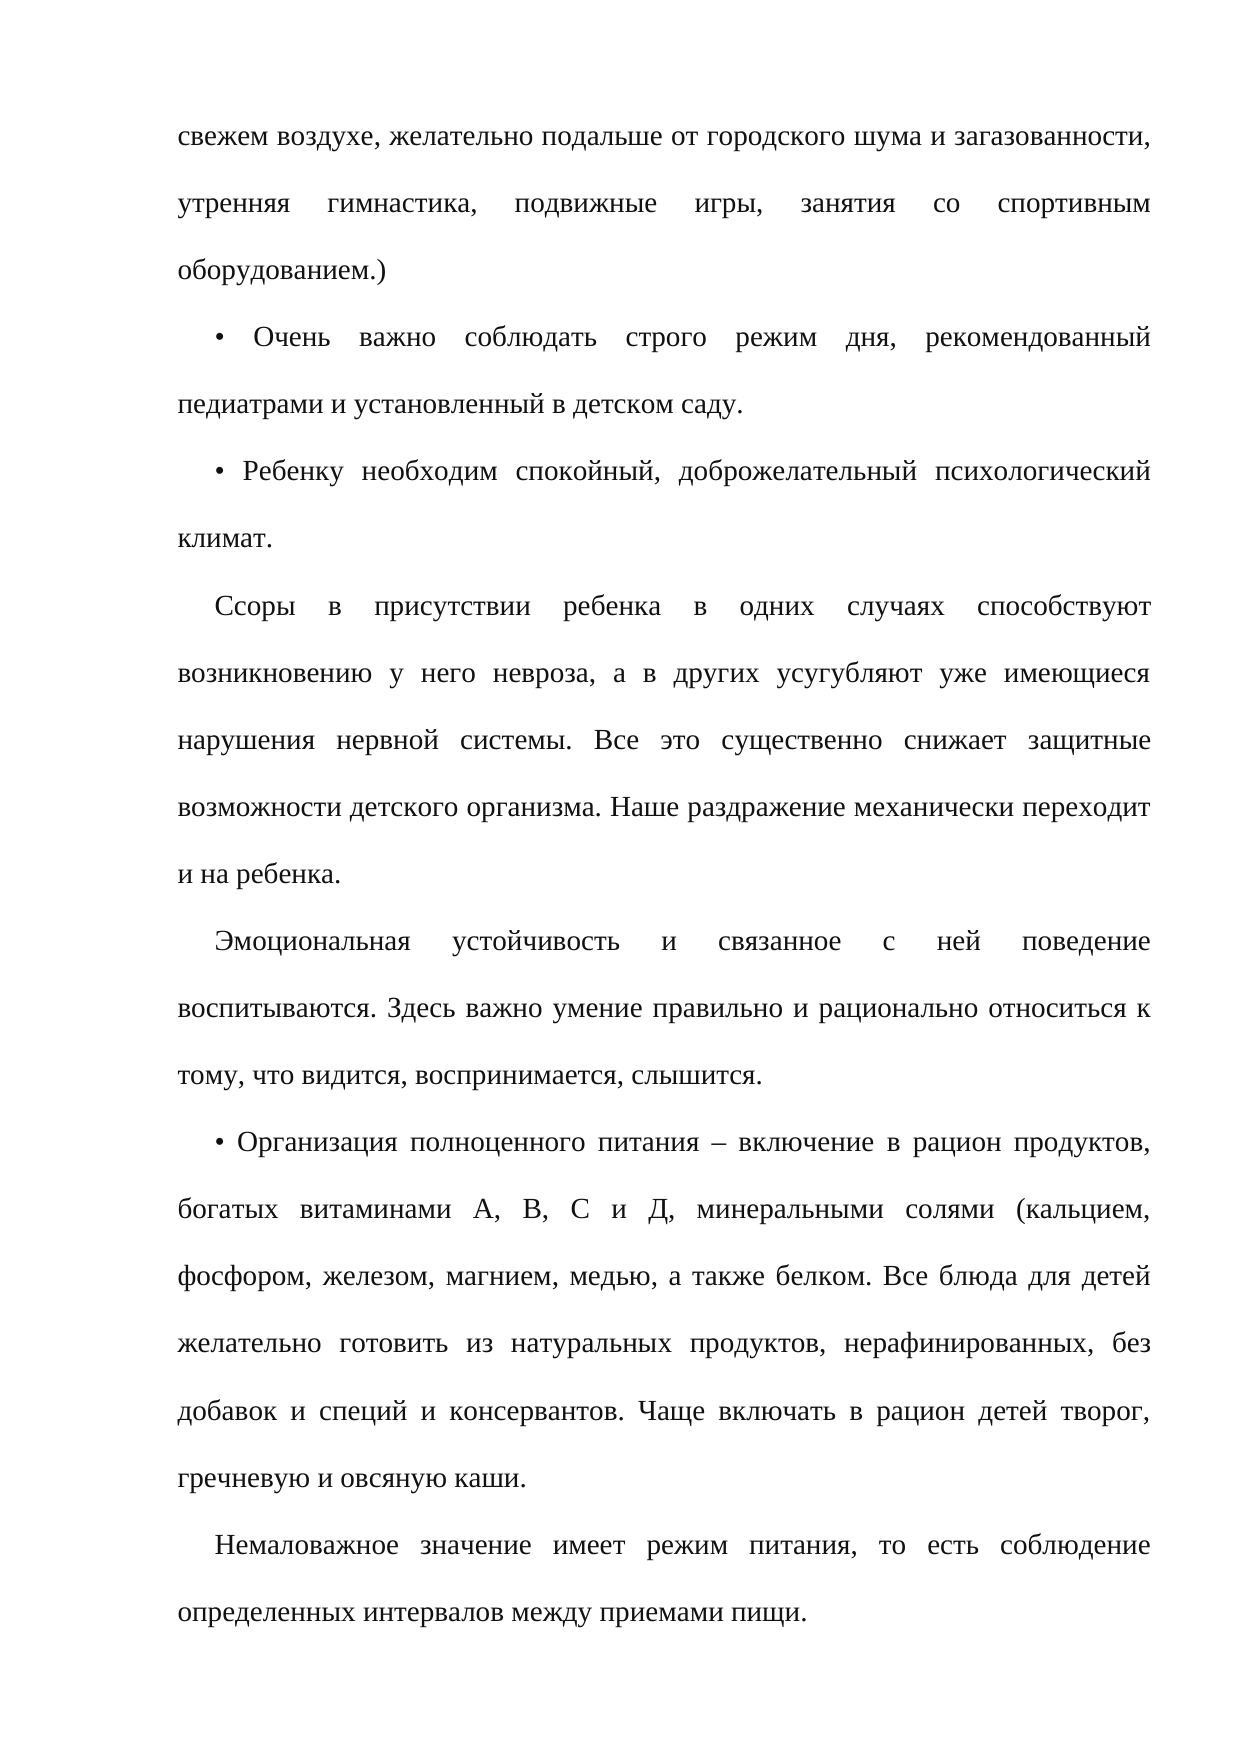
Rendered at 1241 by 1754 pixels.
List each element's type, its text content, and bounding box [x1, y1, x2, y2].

text Немаловажное значение имеет режим питания, то есть соблюдение определенных интервалов между приемами пищи. [177, 1527, 1152, 1627]
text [177, 118, 1152, 286]
text Ссоры в присутствии ребенка в одних случаях способствуют возникновению у него невроза, а в других усугубляют уже имеющиеся нарушения нервной системы. Все это существенно снижает защитные возможности детского организма. Наше раздражение механически переходит и на ребенка. [177, 588, 1152, 889]
text • Организация полноценного питания – включение в рацион продуктов, богатых витаминами А, В, С и Д, минеральными солями (кальцием, фосфором, железом, магнием, медью, а также белком. Все блюда для детей желательно готовить из натуральных продуктов, нерафинированных, без добавок и специй и консервантов. Чаще включать в рацион детей творог, гречневую и овсяную каши. [177, 1124, 1152, 1493]
text • Ребенку необходим спокойный, доброжелательный психологический климат. [177, 453, 1152, 554]
text Эмоциональная устойчивость и связанное с ней поведение воспитываются. Здесь важно умение правильно и рационально относиться к тому, что видится, воспринимается, слышится. [177, 923, 1152, 1091]
text • Очень важно соблюдать строго режим дня, рекомендованный педиатрами и установленный в детском саду. [177, 319, 1152, 420]
